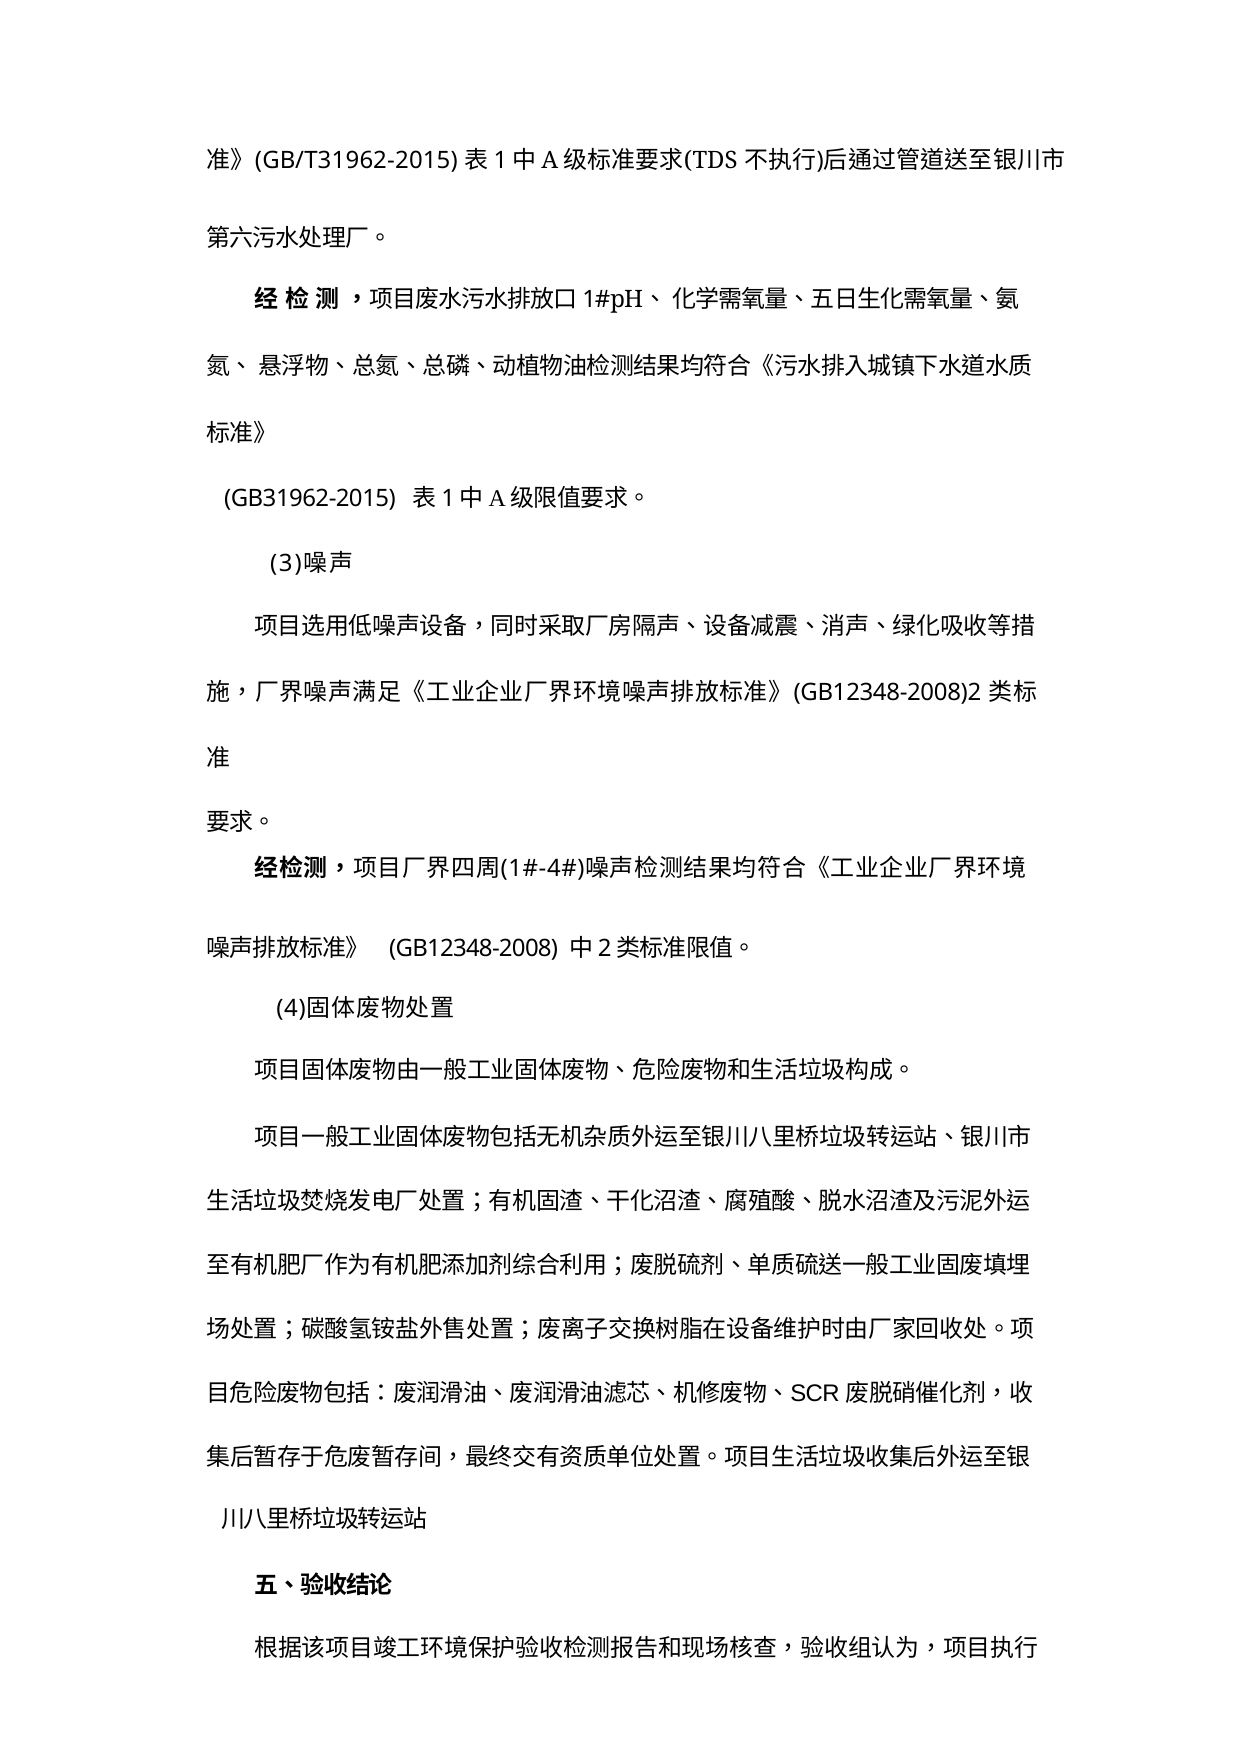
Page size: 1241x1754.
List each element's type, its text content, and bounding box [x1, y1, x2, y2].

text 项目一般工业固体废物包括无机杂质外运至银川八里桥垃圾转运站、银川市 生活垃圾焚烧发电厂处置；有机固渣、干化沼渣、腐殖酸、脱水沼渣及污泥外运 至有机肥厂作为有机肥添加剂综合利用；废脱硫剂、单质硫送一般工业固废填埋 场处置；碳酸氢铵盐外售处置；废离子交换树脂在设备维护时由厂家回收处。项 目危险废物包括：废润滑油、废润滑油滤芯、机修废物、SCR 废脱硝催化剂，收 集后暂存于危废暂存间，最终交有资质单位处置。项目生活垃圾收集后外运至银 [206, 1119, 1034, 1473]
text 根据该项目竣工环境保护验收检测报告和现场核查，验收组认为，项目执行 [254, 1633, 1216, 1662]
text 经 检 测 ，项目废水污水排放口1#pH、 化学需氧量、五日生化需氧量、氨氮、 悬浮物、总氮、总磷、动植物油检测结果均符合《污水排入城镇下水道水质标准》 [206, 282, 1051, 448]
text (3)噪声 [270, 548, 1216, 577]
text 项目选用低噪声设备，同时采取厂房隔声、设备减震、消声、绿化吸收等措 施，厂界噪声满足《工业企业厂界环境噪声排放标准》(GB12348-2008)2 类标准 [206, 609, 1037, 773]
text (GB31962-2015) 表1中A级限值要求。 [224, 483, 1216, 513]
text 要求。 [206, 806, 1216, 836]
text 川八里桥垃圾转运站 [221, 1504, 1216, 1534]
text 噪声排放标准》 (GB12348-2008) 中2类标准限值。 [206, 932, 1216, 962]
text 项目固体废物由一般工业固体废物、危险废物和生活垃圾构成。 [254, 1055, 1216, 1085]
text 准》(GB/T31962-2015) 表1中A级标准要求(TDS 不执行)后通过管道送至银川市 [206, 159, 1216, 223]
text 五、验收结论 [254, 1569, 1216, 1599]
text 经检测，项目厂界四周(1#-4#)噪声检测结果均符合《工业企业厂界环境 [254, 867, 1216, 932]
text 第六污水处理厂。 [206, 223, 1216, 253]
text (4)固体废物处置 [276, 993, 1216, 1023]
